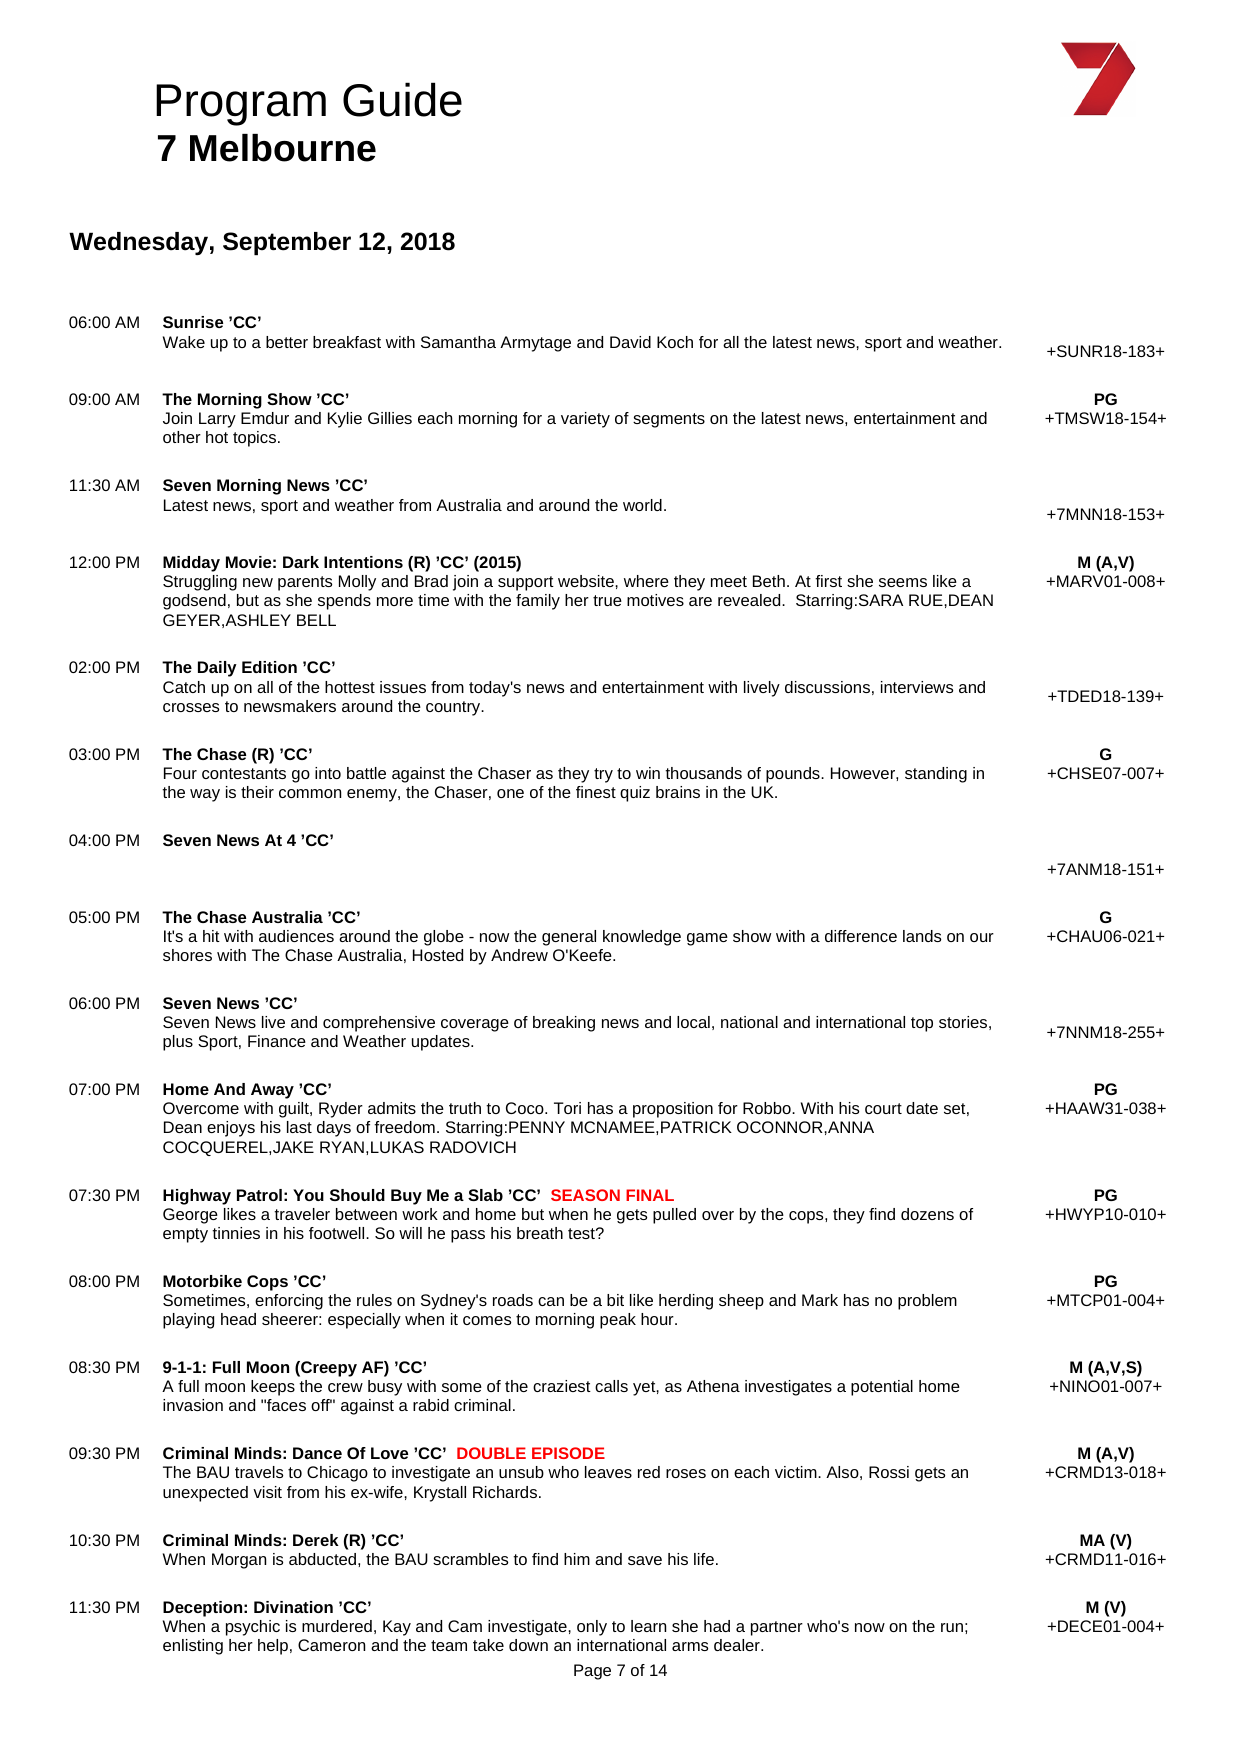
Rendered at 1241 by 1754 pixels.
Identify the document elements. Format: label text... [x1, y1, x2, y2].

table_header Motorbike Cops ’CC’ Sometimes, enforcing the rules on Sydney's roads can be a bit like herding sheep and Mark has no problem playing head sheerer: especially when it comes to morning peak hour. [151, 1272, 1022, 1329]
table_header 11:30 PM [51, 1598, 151, 1655]
table_header Seven News ’CC’ Seven News live and comprehensive coverage of breaking news and local, national and international top stories, plus Sport, Finance and Weather updates. [151, 994, 1022, 1051]
table_header +TDED18-139+ [1022, 658, 1189, 716]
table_header 07:00 PM [51, 1080, 151, 1157]
table_header +7MNN18-153+ [1022, 476, 1189, 524]
table_header 06:00 AM [51, 313, 151, 361]
table_header 07:30 PM [51, 1185, 151, 1243]
table_header 02:00 PM [51, 658, 151, 716]
table_header The Chase (R) ’CC’ Four contestants go into battle against the Chaser as they try to win thousands of pounds. However, standing in the way is their common enemy, the Chaser, one of the finest quiz brains in the UK. [151, 745, 1022, 802]
table_header Criminal Minds: Dance Of Love ’CC’ DOUBLE EPISODE The BAU travels to Chicago to investigate an unsub who leaves red roses on each victim. Also, Rossi gets an unexpected visit from his ex-wife, Krystall Richards. [151, 1444, 1022, 1502]
table_header Deception: Divination ’CC’ When a psychic is murdered, Kay and Cam investigate, only to learn she had a partner who's now on the run; enlisting her help, Cameron and the team take down an international arms dealer. [151, 1598, 1022, 1655]
table_header M (A,V) +CRMD13-018+ [1022, 1444, 1189, 1502]
table_header Home And Away ’CC’ Overcome with guilt, Ryder admits the truth to Coco. Tori has a proposition for Robbo. With his court date set, Dean enjoys his last days of freedom. Starring:PENNY MCNAMEE,PATRICK OCONNOR,ANNA COCQUEREL,JAKE RYAN,LUKAS RADOVICH [151, 1080, 1022, 1157]
table_header +7NNM18-255+ [1022, 994, 1189, 1051]
table_header The Morning Show ’CC’ Join Larry Emdur and Kylie Gillies each morning for a variety of segments on the latest news, entertainment and other hot topics. [151, 390, 1022, 447]
table_header The Daily Edition ’CC’ Catch up on all of the hottest issues from today's news and entertainment with lively discussions, interviews and crosses to newsmakers around the country. [151, 658, 1022, 716]
table_header M (A,V,S) +NINO01-007+ [1022, 1358, 1189, 1415]
table_header +SUNR18-183+ [1022, 313, 1189, 361]
table_header G +CHSE07-007+ [1022, 745, 1189, 802]
table_header Seven Morning News ’CC’ Latest news, sport and weather from Australia and around the world. [151, 476, 1022, 524]
text Wednesday, September 12, 2018 [62, 227, 1178, 256]
table_header 12:00 PM [51, 553, 151, 629]
table_header 05:00 PM [51, 908, 151, 965]
table_header 9-1-1: Full Moon (Creepy AF) ’CC’ A full moon keeps the crew busy with some of the craziest calls yet, as Athena investigates a potential home invasion and "faces off" against a rabid criminal. [151, 1358, 1022, 1415]
table_header 10:30 PM [51, 1530, 151, 1569]
table_header M (V) +DECE01-004+ [1022, 1598, 1189, 1655]
table_header 06:00 PM [51, 994, 151, 1051]
table_header Sunrise ’CC’ Wake up to a better breakfast with Samantha Armytage and David Koch for all the latest news, sport and weather. [151, 313, 1022, 361]
picture [1059, 41, 1137, 117]
table_header G +CHAU06-021+ [1022, 908, 1189, 965]
table_header M (A,V) +MARV01-008+ [1022, 553, 1189, 629]
table_header Midday Movie: Dark Intentions (R) ’CC’ (2015) Struggling new parents Molly and Brad join a support website, where they meet Beth. At first she seems like a godsend, but as she spends more time with the family her true motives are revealed. Starring:SARA RUE,DEAN GEYER,ASHLEY BELL [151, 553, 1022, 629]
table_header PG +MTCP01-004+ [1022, 1272, 1189, 1329]
table_header 03:00 PM [51, 745, 151, 802]
table_header Highway Patrol: You Should Buy Me a Slab ’CC’ SEASON FINAL George likes a traveler between work and home but when he gets pulled over by the cops, they find dozens of empty tinnies in his footwell. So will he pass his breath test? [151, 1185, 1022, 1243]
table_header PG +HWYP10-010+ [1022, 1185, 1189, 1243]
table_header 11:30 AM [51, 476, 151, 524]
table_header PG +HAAW31-038+ [1022, 1080, 1189, 1157]
table_header 08:30 PM [51, 1358, 151, 1415]
table_header +7ANM18-151+ [1022, 831, 1189, 879]
table_header Criminal Minds: Derek (R) ’CC’ When Morgan is abducted, the BAU scrambles to find him and save his life. [151, 1530, 1022, 1569]
table_header 04:00 PM [51, 831, 151, 879]
table_header 09:30 PM [51, 1444, 151, 1502]
table_header 09:00 AM [51, 390, 151, 447]
table_header MA (V) +CRMD11-016+ [1022, 1530, 1189, 1569]
table_header The Chase Australia ’CC’ It's a hit with audiences around the globe - now the general knowledge game show with a difference lands on our shores with The Chase Australia, Hosted by Andrew O'Keefe. [151, 908, 1022, 965]
table_header Seven News At 4 ’CC’ [151, 831, 1022, 879]
table_header 08:00 PM [51, 1272, 151, 1329]
table_header PG +TMSW18-154+ [1022, 390, 1189, 447]
